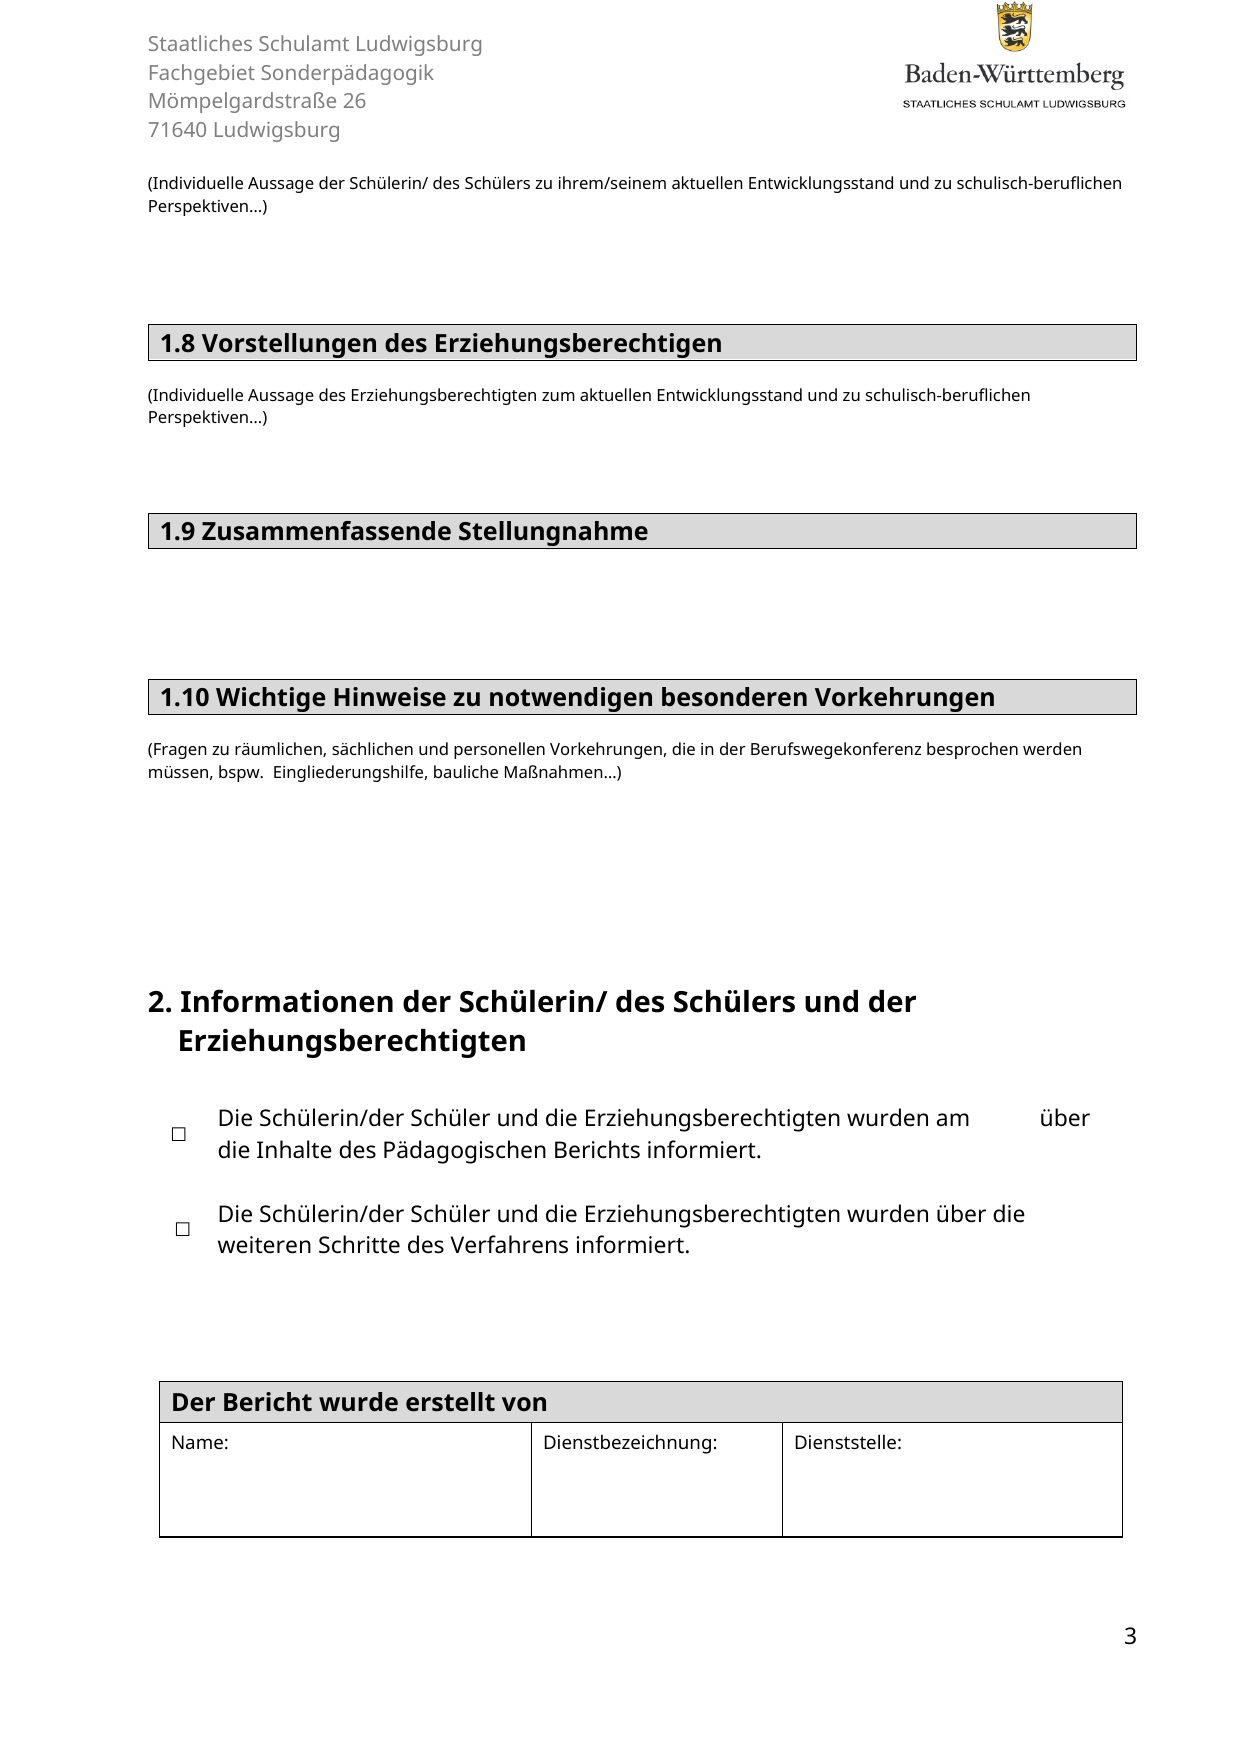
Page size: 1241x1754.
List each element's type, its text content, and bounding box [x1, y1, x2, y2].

table_cell Dienstbezeichnung: [532, 1423, 782, 1536]
table_header Die Schülerin/der Schüler und die Erziehungsberechtigten wurden am über die Inhalte des Pädagogischen Berichts informiert. [206, 1085, 1122, 1182]
table_cell Name: [160, 1423, 531, 1536]
table_header Der Bericht wurde erstellt von [160, 1382, 1122, 1422]
table_header [159, 1085, 206, 1182]
text (Individuelle Aussage der Schülerin/ des Schülers zu ihrem/seinem aktuellen Entwicklungsstand und zu schulisch-beruflichen Perspektiven…) [148, 172, 1137, 217]
table_cell [159, 1182, 206, 1276]
table_header 1.9 Zusammenfassende Stellungnahme [149, 514, 1136, 548]
text (Individuelle Aussage des Erziehungsberechtigten zum aktuellen Entwicklungsstand und zu schulisch-beruflichen Perspektiven…) [148, 383, 1137, 429]
table_cell Die Schülerin/der Schüler und die Erziehungsberechtigten wurden über die weiteren Schritte des Verfahrens informiert. [206, 1182, 1122, 1276]
text (Fragen zu räumlichen, sächlichen und personellen Vorkehrungen, die in der Berufswegekonferenz besprochen werden müssen, bspw. Eingliederungshilfe, bauliche Maßnahmen…) [148, 738, 1137, 783]
table_header 1.8 Vorstellungen des Erziehungsberechtigen [149, 325, 1136, 359]
picture [871, 0, 1154, 125]
text 2. Informationen der Schülerin/ des Schülers und der Erziehungsberechtigten [148, 981, 1137, 1060]
table_cell Dienststelle: [783, 1423, 1122, 1536]
table_header 1.10 Wichtige Hinweise zu notwendigen besonderen Vorkehrungen [149, 680, 1136, 714]
